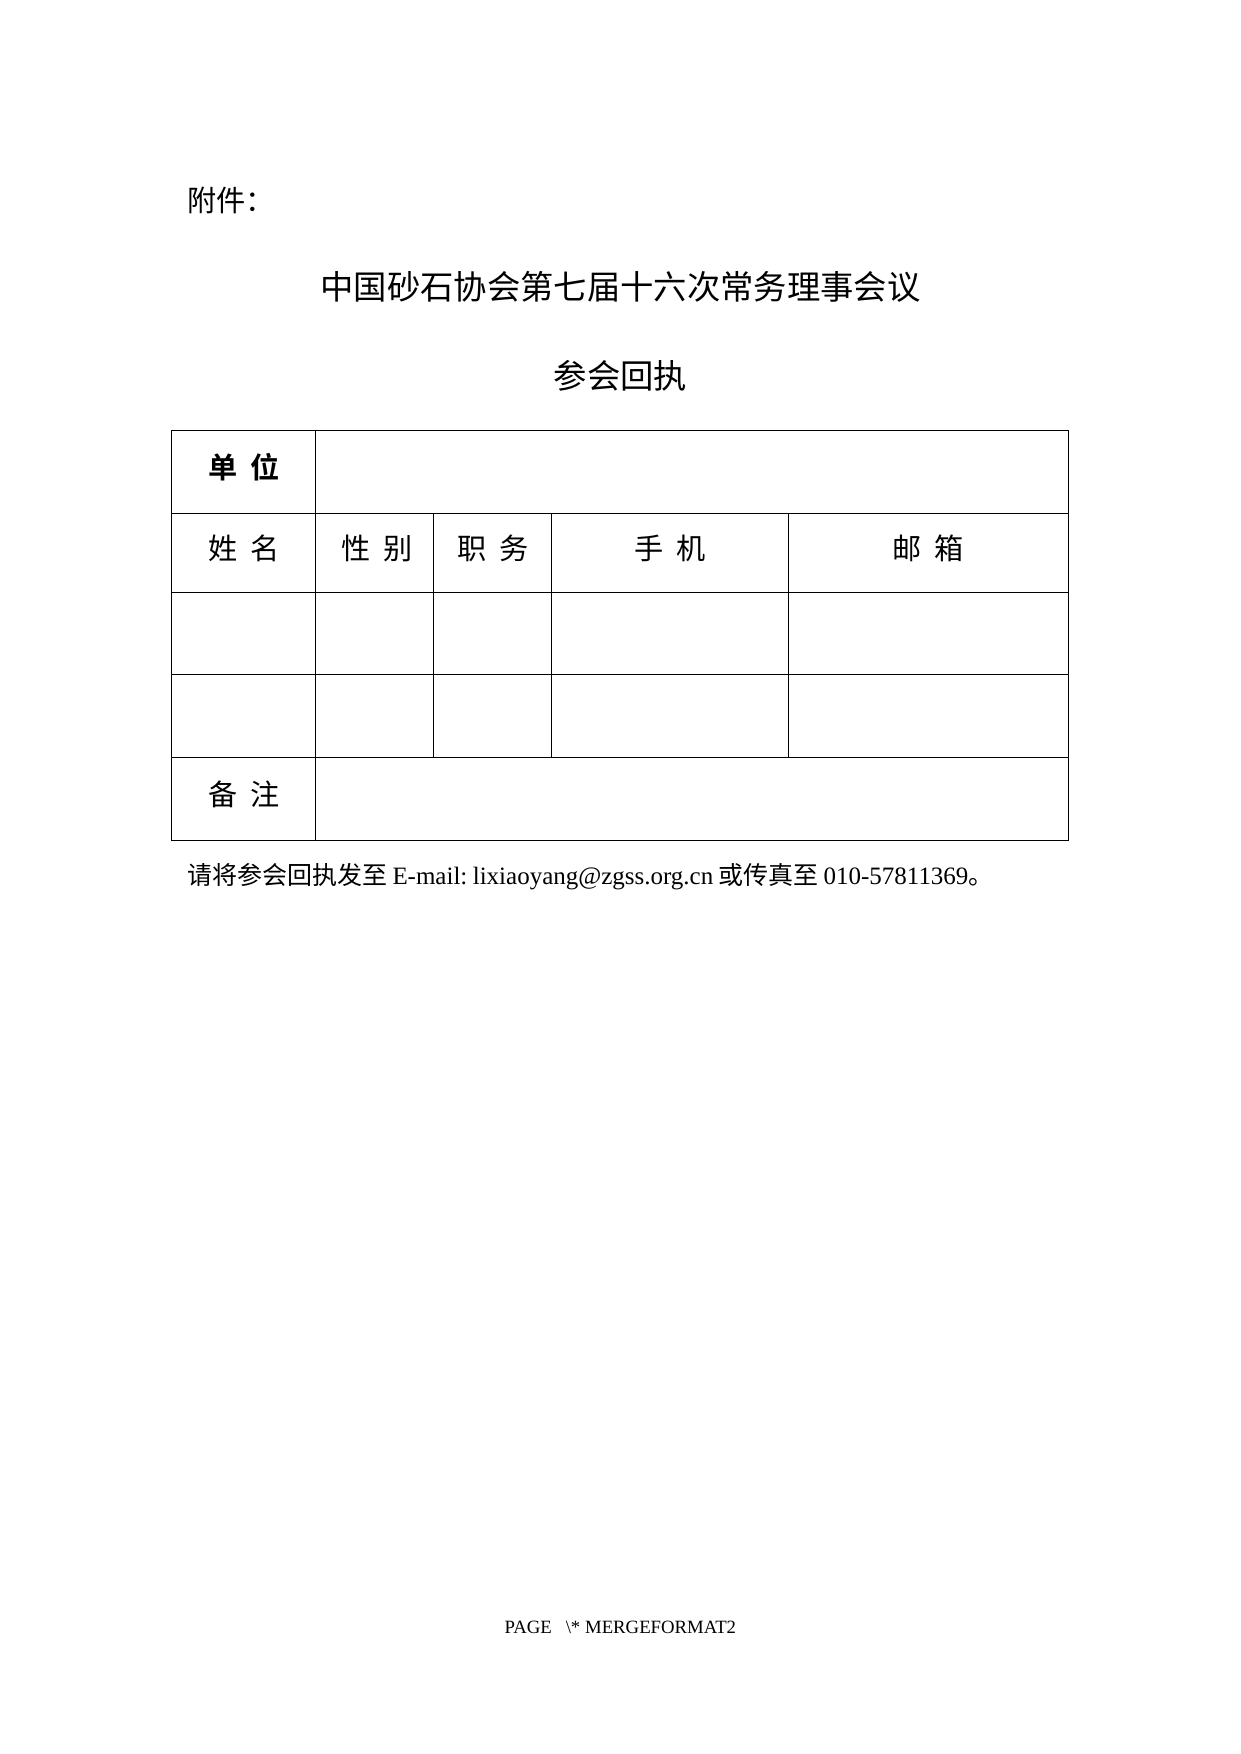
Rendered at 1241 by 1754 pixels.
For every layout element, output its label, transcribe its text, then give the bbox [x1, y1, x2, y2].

table_cell [552, 675, 788, 757]
table_cell 职 务 [434, 514, 551, 592]
table_cell 备 注 [172, 758, 315, 840]
table_header 单 位 [172, 431, 315, 513]
table_header [316, 431, 1068, 513]
table_cell [552, 593, 788, 674]
table_cell [789, 593, 1068, 674]
table_cell 手 机 [552, 514, 788, 592]
table_cell [316, 675, 433, 757]
text 参会回执 [187, 341, 1053, 406]
text 附件： [187, 166, 1053, 231]
text 中国砂石协会第七届十六次常务理事会议 [187, 252, 1053, 317]
table_cell [434, 675, 551, 757]
table_cell 邮 箱 [789, 514, 1068, 592]
table_cell 性 别 [316, 514, 433, 592]
table_cell [172, 675, 315, 757]
table_cell [172, 593, 315, 674]
table_cell [789, 675, 1068, 757]
table_cell [316, 593, 433, 674]
table_cell [434, 593, 551, 674]
text 请将参会回执发至E-mail: lixiaoyang@zgss.org.cn或传真至010-57811369。 [187, 841, 1053, 906]
table_cell [316, 758, 1068, 840]
table_cell 姓 名 [172, 514, 315, 592]
